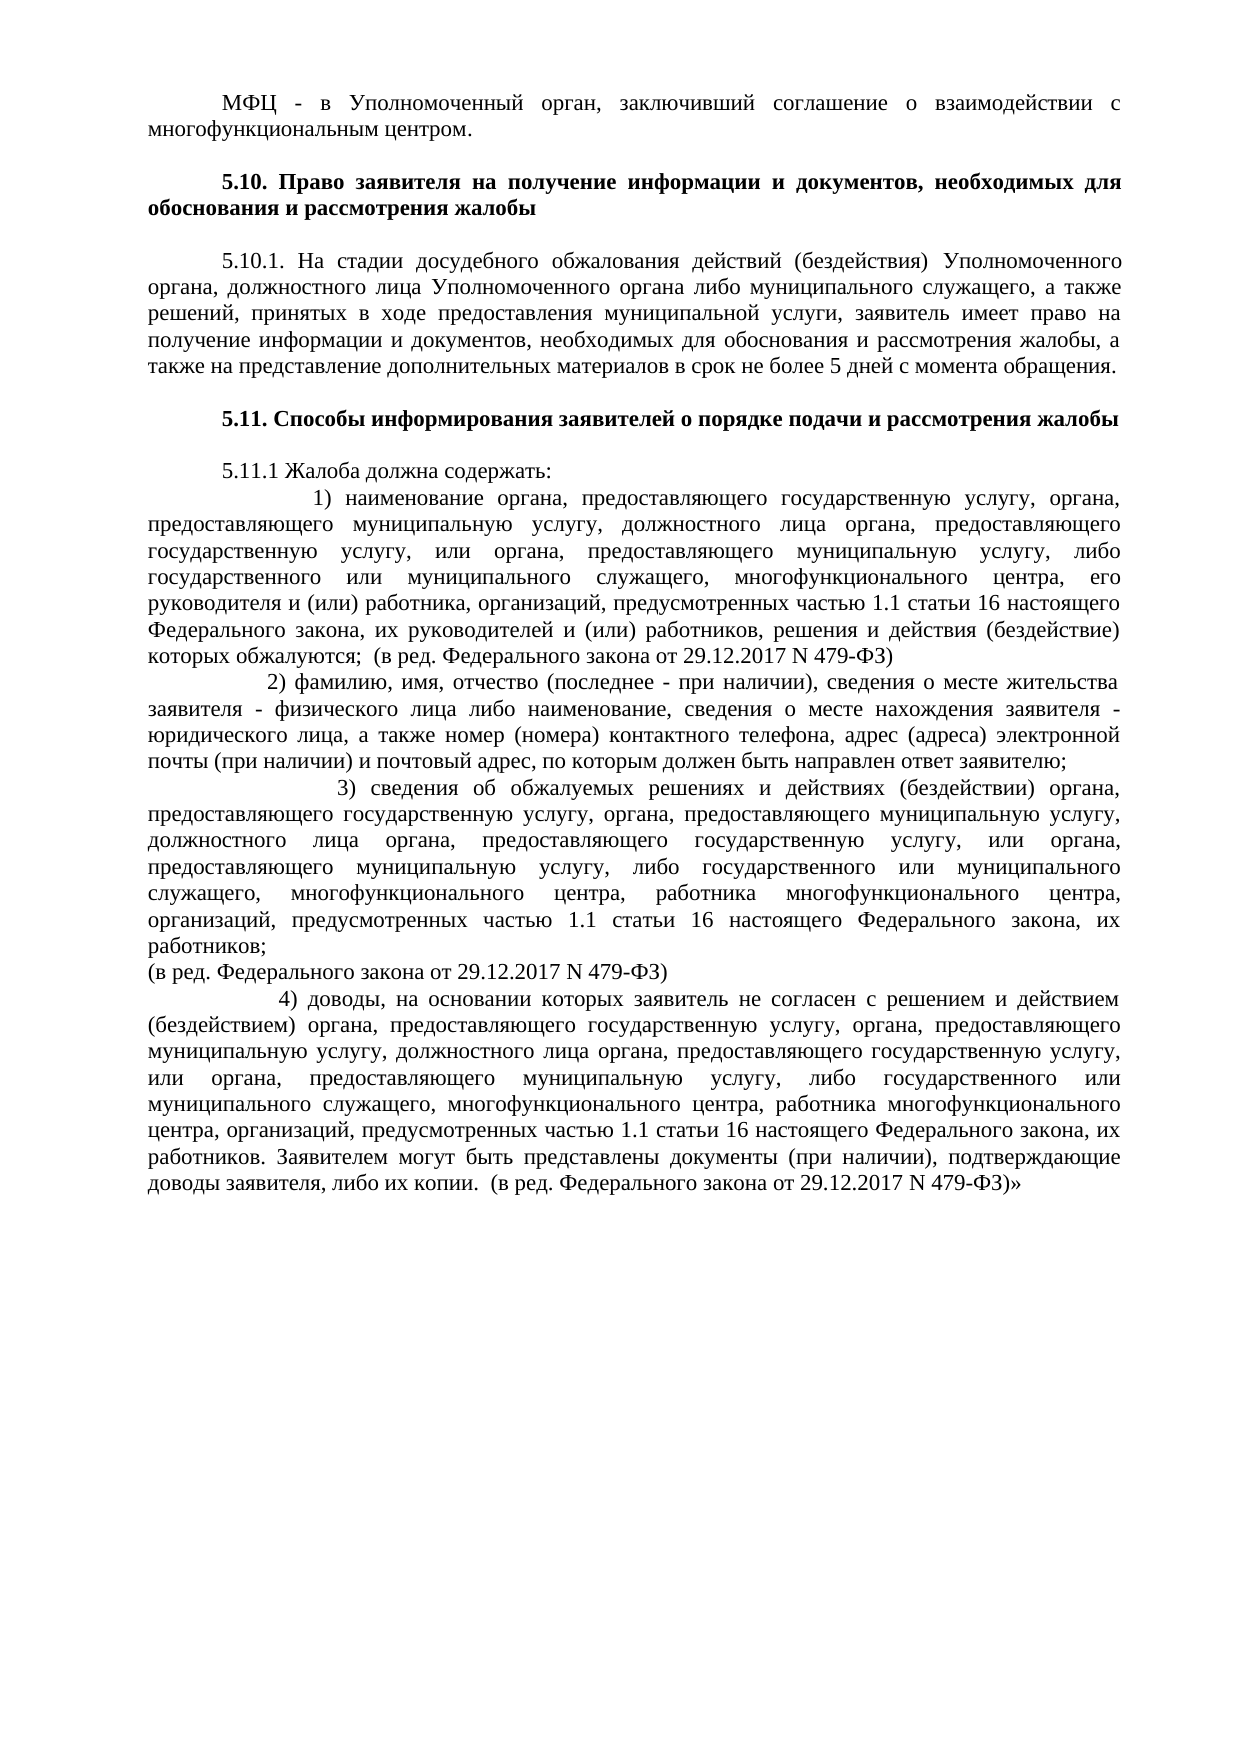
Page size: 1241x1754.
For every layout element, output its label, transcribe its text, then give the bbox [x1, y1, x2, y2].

text 2) фамилию, имя, отчество (последнее - при наличии), сведения о месте жительства заявителя - физического лица либо наименование, сведения о месте нахождения заявителя - юридического лица, а также номер (номера) контактного телефона, адрес (адреса) электронной почты (при наличии) и почтовый адрес, по которым должен быть направлен ответ заявителю; [148, 668, 1122, 774]
text 5.10. Право заявителя на получение информации и документов, необходимых для обоснования и рассмотрения жалобы [148, 168, 1122, 220]
text МФЦ - в Уполномоченный орган, заключивший соглашение о взаимодействии с многофункциональным центром. [148, 89, 1122, 141]
text 4) доводы, на основании которых заявитель не согласен с решением и действием (бездействием) органа, предоставляющего государственную услугу, органа, предоставляющего муниципальную услугу, должностного лица органа, предоставляющего государственную услугу, или органа, предоставляющего муниципальную услугу, либо государственного или муниципального служащего, многофункционального центра, работника многофункционального центра, организаций, предусмотренных частью 1.1 статьи 16 настоящего Федерального закона, их работников. Заявителем могут быть представлены документы (при наличии), подтверждающие доводы заявителя, либо их копии. (в ред. Федерального закона от 29.12.2017 N 479-ФЗ)» [148, 985, 1122, 1196]
text 5.11.1 Жалоба должна содержать: [148, 458, 1122, 484]
text (в ред. Федерального закона от 29.12.2017 N 479-ФЗ) [148, 958, 1122, 985]
text 5.10.1. На стадии досудебного обжалования действий (бездействия) Уполномоченного органа, должностного лица Уполномоченного органа либо муниципального служащего, а также решений, принятых в ходе предоставления муниципальной услуги, заявитель имеет право на получение информации и документов, необходимых для обоснования и рассмотрения жалобы, а также на представление дополнительных материалов в срок не более 5 дней с момента обращения. [148, 247, 1122, 378]
text 5.11. Способы информирования заявителей о порядке подачи и рассмотрения жалобы [148, 405, 1122, 431]
text 3) сведения об обжалуемых решениях и действиях (бездействии) органа, предоставляющего государственную услугу, органа, предоставляющего муниципальную услугу, должностного лица органа, предоставляющего государственную услугу, или органа, предоставляющего муниципальную услугу, либо государственного или муниципального служащего, многофункционального центра, работника многофункционального центра, организаций, предусмотренных частью 1.1 статьи 16 настоящего Федерального закона, их работников; [148, 774, 1122, 958]
text 1) наименование органа, предоставляющего государственную услугу, органа, предоставляющего муниципальную услугу, должностного лица органа, предоставляющего государственную услугу, или органа, предоставляющего муниципальную услугу, либо государственного или муниципального служащего, многофункционального центра, его руководителя и (или) работника, организаций, предусмотренных частью 1.1 статьи 16 настоящего Федерального закона, их руководителей и (или) работников, решения и действия (бездействие) которых обжалуются; (в ред. Федерального закона от 29.12.2017 N 479-ФЗ) [148, 484, 1122, 668]
